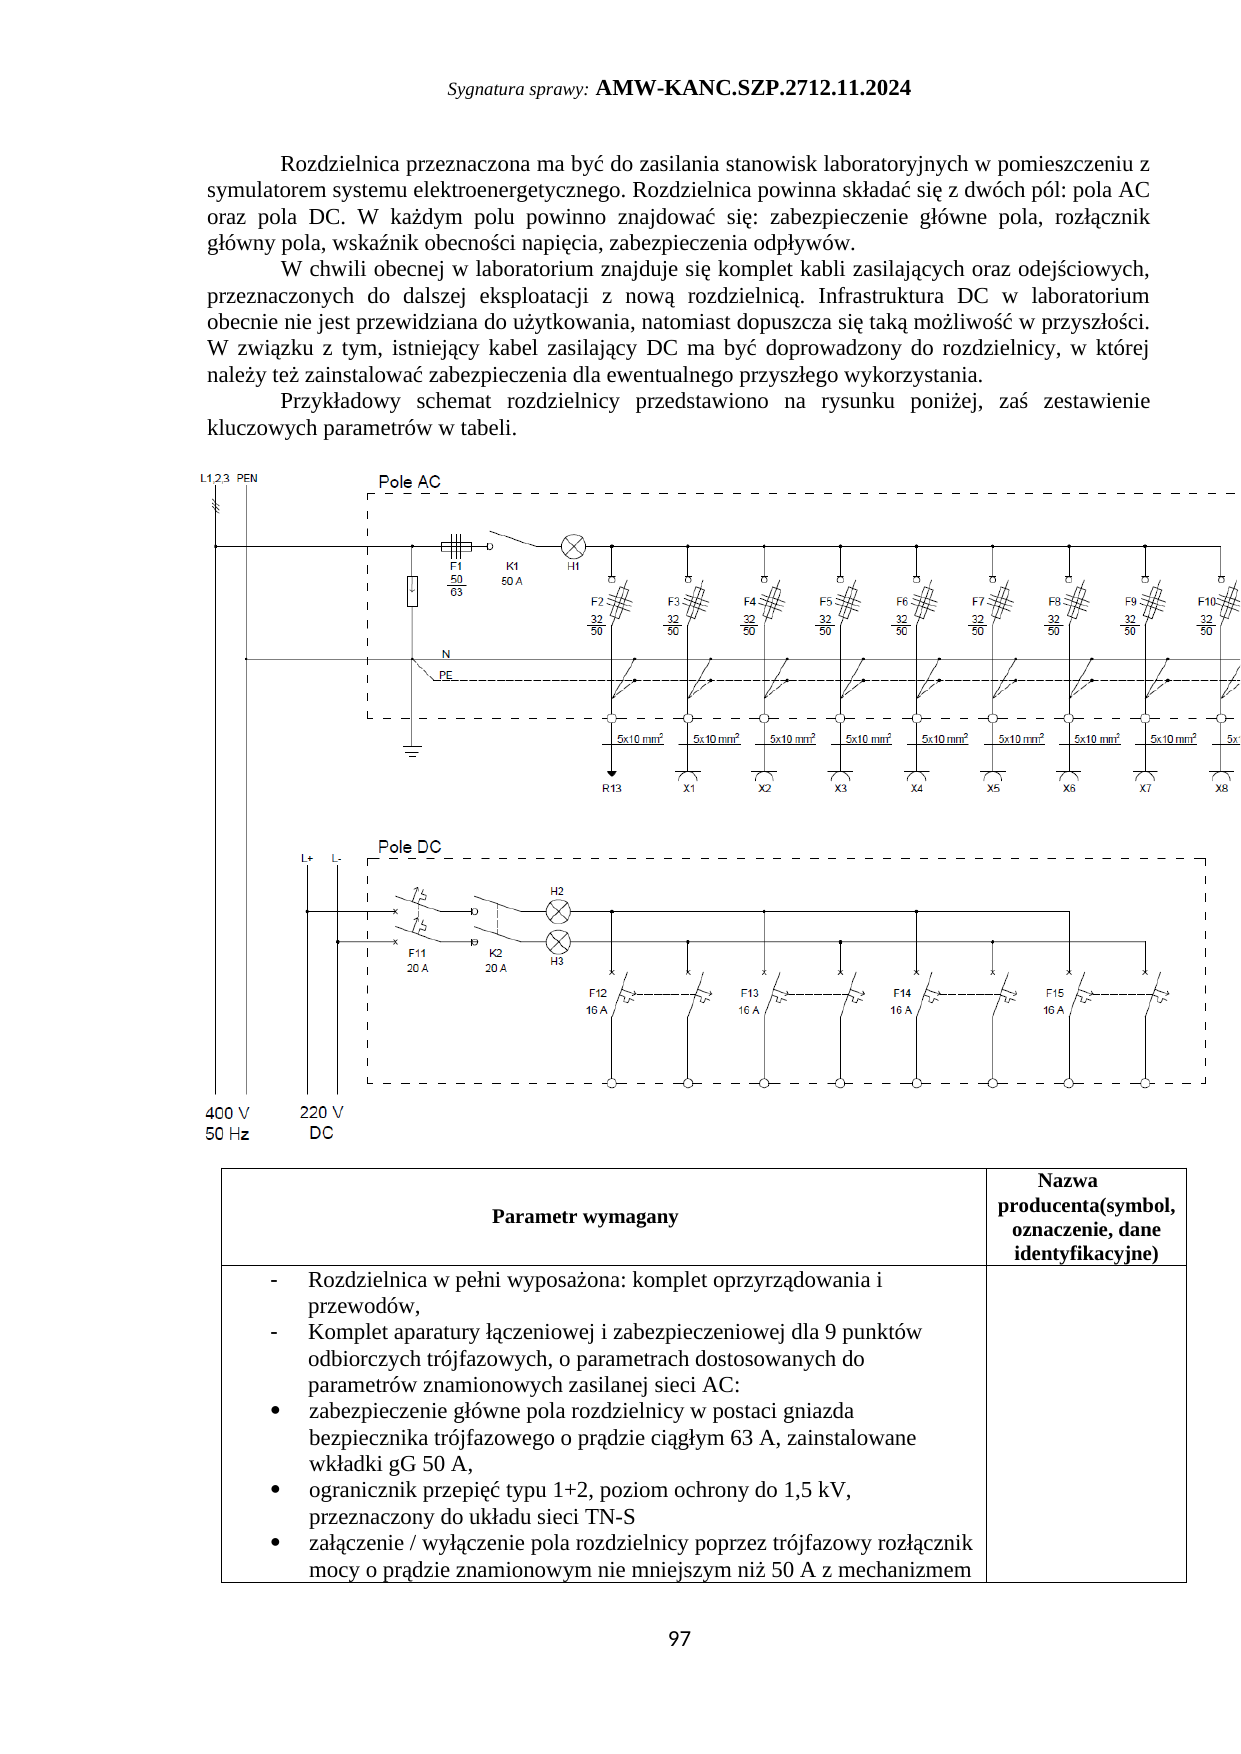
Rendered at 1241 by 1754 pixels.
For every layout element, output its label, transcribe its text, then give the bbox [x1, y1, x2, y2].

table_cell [222, 1266, 986, 1582]
table_cell [987, 1266, 1186, 1582]
picture [192, 466, 1241, 1141]
table_header Nazwa producenta(symbol, oznaczenie, dane identyfikacyjne) [987, 1169, 1186, 1265]
text Rozdzielnica przeznaczona ma być do zasilania stanowisk laboratoryjnych w pomieszczeniu z symulatorem systemu elektroenergetycznego. Rozdzielnica powinna składać się z dwóch pól: pola AC oraz pola DC. W każdym polu powinno znajdować się: zabezpieczenie główne pola, rozłącznik główny pola, wskaźnik obecności napięcia, zabezpieczenia odpływów. [207, 150, 1152, 255]
text W chwili obecnej w laboratorium znajduje się komplet kabli zasilających oraz odejściowych, przeznaczonych do dalszej eksploatacji z nową rozdzielnicą. Infrastruktura DC w laboratorium obecnie nie jest przewidziana do użytkowania, natomiast dopuszcza się taką możliwość w przyszłości. W związku z tym, istniejący kabel zasilający DC ma być doprowadzony do rozdzielnicy, w której należy też zainstalować zabezpieczenia dla ewentualnego przyszłego wykorzystania. [207, 255, 1152, 387]
table_header Parametr wymagany [222, 1169, 986, 1265]
text Przykładowy schemat rozdzielnicy przedstawiono na rysunku poniżej, zaś zestawienie kluczowych parametrów w tabeli. [207, 387, 1152, 440]
